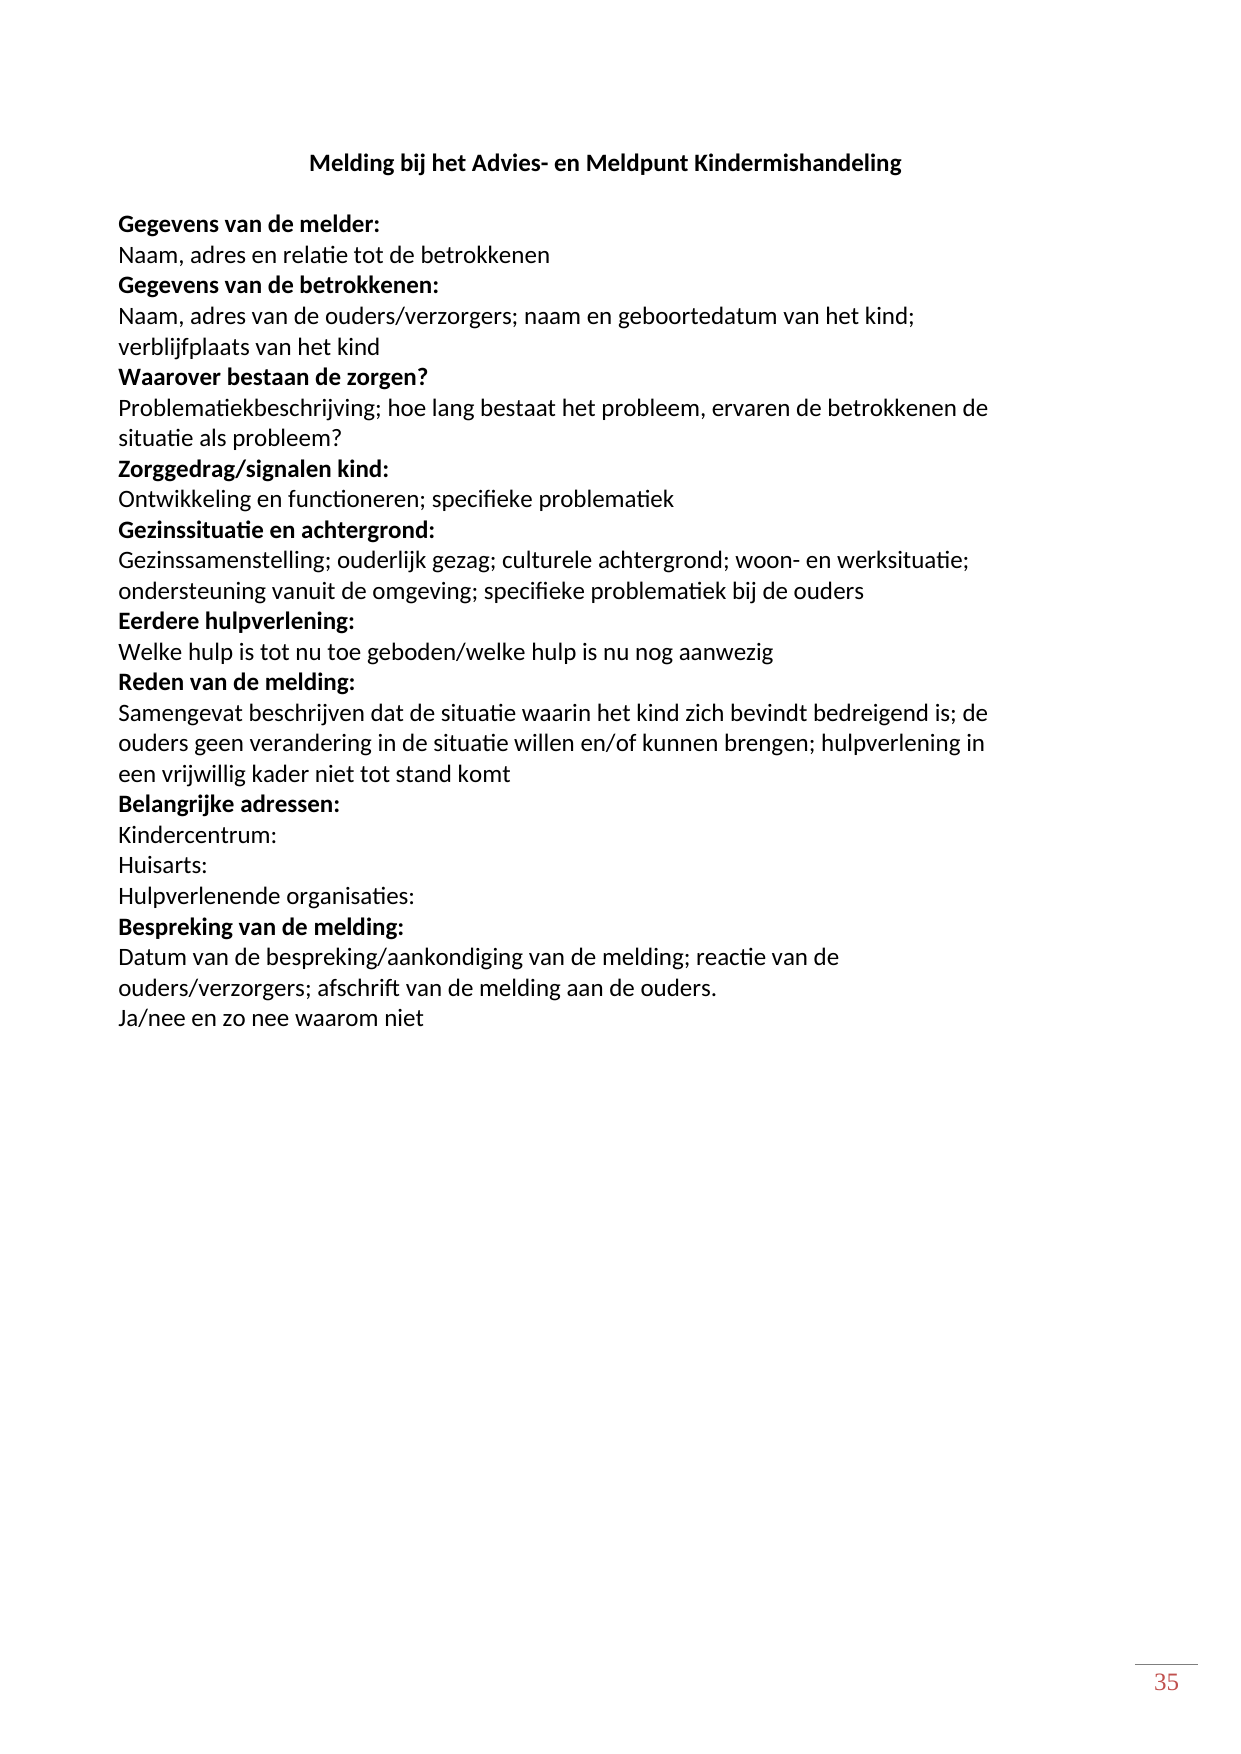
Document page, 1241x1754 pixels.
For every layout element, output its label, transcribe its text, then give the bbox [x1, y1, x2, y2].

text ouders/verzorgers; afschrift van de melding aan de ouders. [118, 972, 1093, 1002]
text Bespreking van de melding: [118, 911, 1093, 941]
text Zorggedrag/signalen kind: [118, 453, 1093, 483]
text Reden van de melding: [118, 666, 1093, 697]
text Hulpverlenende organisaties: [118, 880, 1093, 911]
text ouders geen verandering in de situatie willen en/of kunnen brengen; hulpverlening in [118, 727, 1093, 758]
text Ontwikkeling en functioneren; specifieke problematiek [118, 483, 1093, 514]
text verblijfplaats van het kind [118, 331, 1093, 361]
text Naam, adres en relatie tot de betrokkenen [118, 239, 1093, 270]
text een vrijwillig kader niet tot stand komt [118, 758, 1093, 788]
text Waarover bestaan de zorgen? [118, 361, 1093, 392]
text Naam, adres van de ouders/verzorgers; naam en geboortedatum van het kind; [118, 300, 1093, 331]
text Welke hulp is tot nu toe geboden/welke hulp is nu nog aanwezig [118, 636, 1093, 666]
text situatie als probleem? [118, 422, 1093, 453]
text Ja/nee en zo nee waarom niet [118, 1002, 1093, 1033]
text Gegevens van de melder: [118, 209, 1093, 239]
text Melding bij het Advies- en Meldpunt Kindermishandeling [118, 148, 1093, 178]
text Problematiekbeschrijving; hoe lang bestaat het probleem, ervaren de betrokkenen de [118, 392, 1093, 422]
text Huisarts: [118, 849, 1093, 880]
text Gezinssituatie en achtergrond: [118, 514, 1093, 544]
text Belangrijke adressen: [118, 788, 1093, 819]
text Datum van de bespreking/aankondiging van de melding; reactie van de [118, 941, 1093, 972]
text Samengevat beschrijven dat de situatie waarin het kind zich bevindt bedreigend is; de [118, 697, 1093, 727]
text Gegevens van de betrokkenen: [118, 270, 1093, 300]
text Eerdere hulpverlening: [118, 605, 1093, 636]
text ondersteuning vanuit de omgeving; specifieke problematiek bij de ouders [118, 575, 1093, 605]
text Kindercentrum: [118, 819, 1093, 849]
text Gezinssamenstelling; ouderlijk gezag; culturele achtergrond; woon- en werksituatie; [118, 544, 1093, 575]
